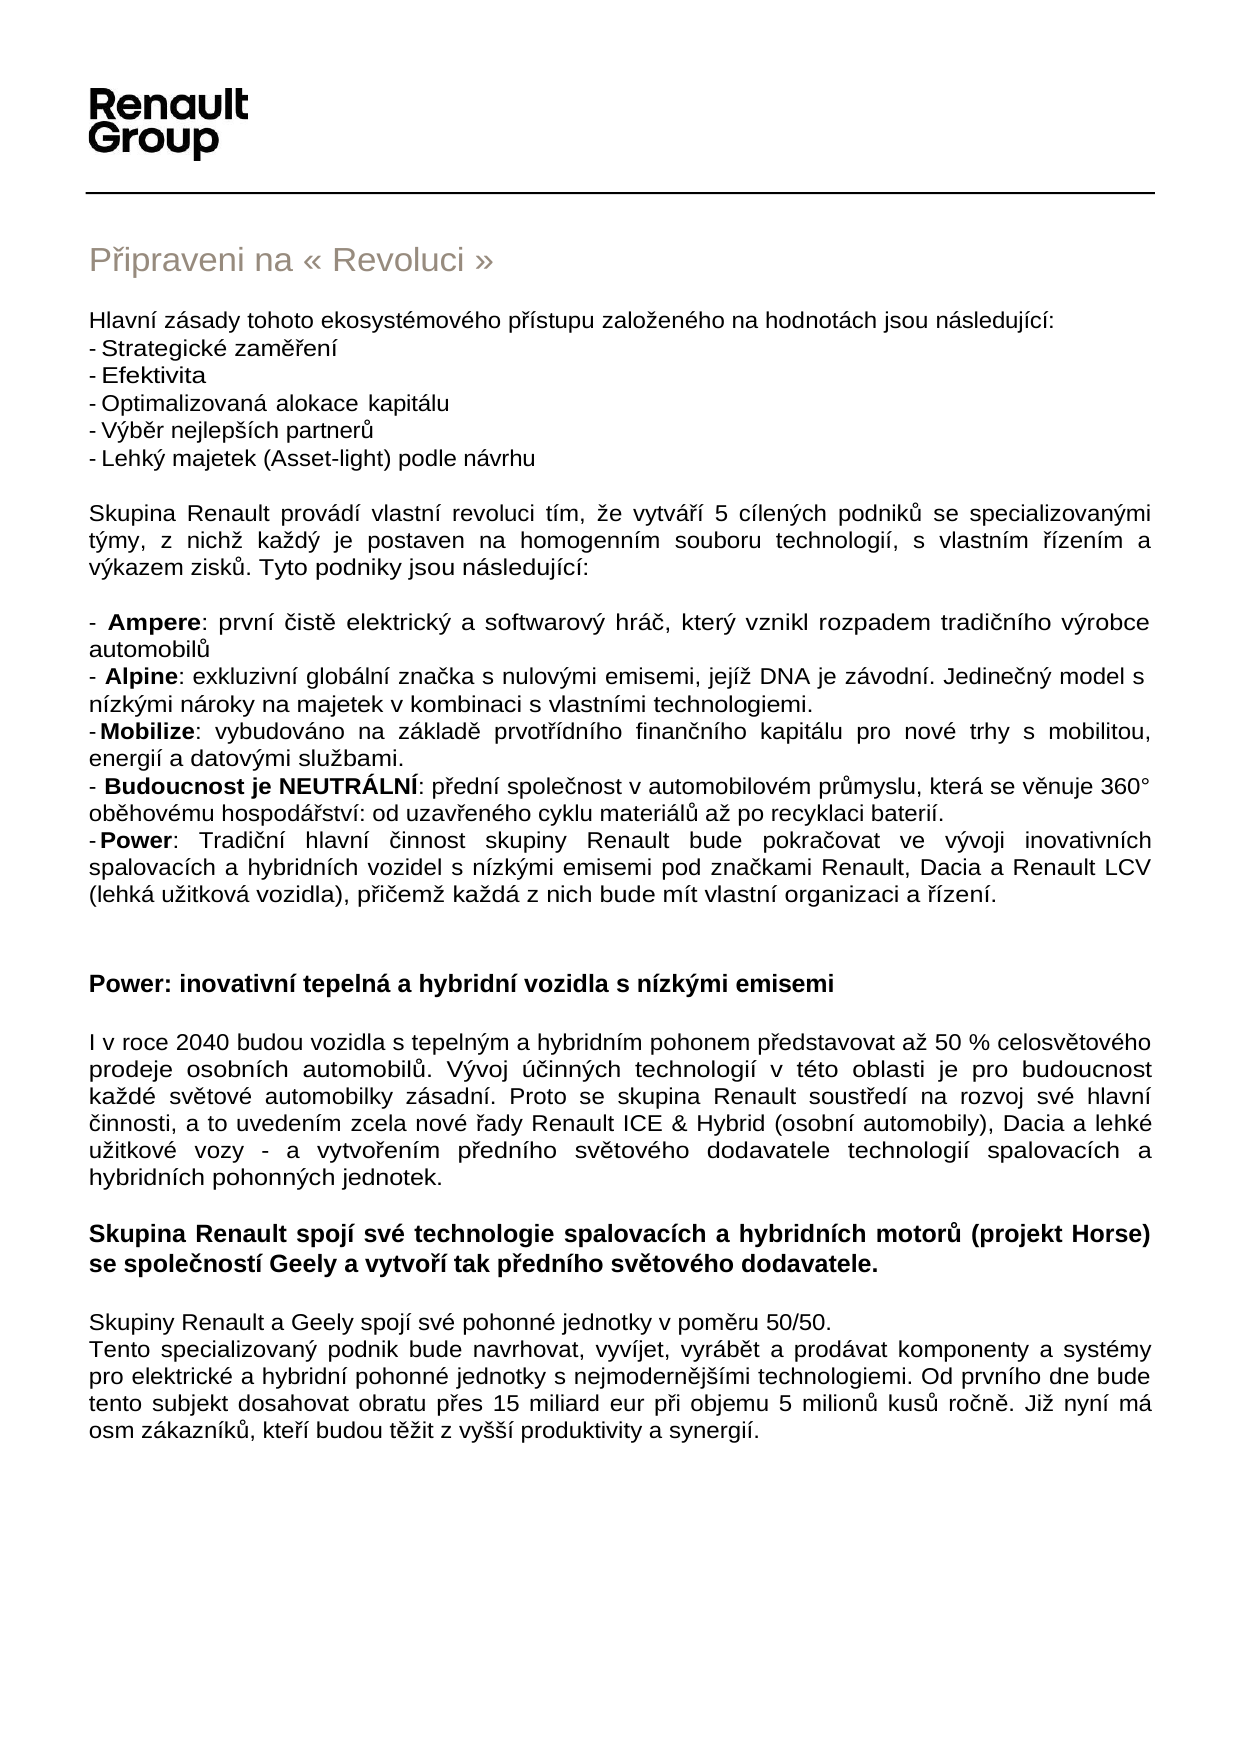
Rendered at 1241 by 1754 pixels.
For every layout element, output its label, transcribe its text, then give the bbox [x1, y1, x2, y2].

text nízkými nároky na majetek v kombinaci s vlastními technologiemi. [89, 691, 1167, 717]
list Ampere: první čistě elektrický a softwarový hráč, který vznikl rozpadem tradičního výrobce automobilů [89, 609, 1152, 662]
list Budoucnost je NEUTRÁLNÍ: přední společnost v automobilovém průmyslu, která se věnuje 360° oběhovému hospodářství: od uzavřeného cyklu materiálů až po recyklaci baterií. [89, 773, 1152, 826]
text I v roce 2040 budou vozidla s tepelným a hybridním pohonem představovat až 50 % celosvětového prodeje osobních automobilů. Vývoj účinných technologií v této oblasti je pro budoucnost každé světové automobilky zásadní. Proto se skupina Renault soustředí na rozvoj své hlavní činnosti, a to uvedením zcela nové řady Renault ICE & Hybrid (osobní automobily), Dacia a lehké užitkové vozy - a vytvořením předního světového dodavatele technologií spalovacích a hybridních pohonných jednotek. [89, 1029, 1152, 1191]
list Power: Tradiční hlavní činnost skupiny Renault bude pokračovat ve vývoji inovativních spalovacích a hybridních vozidel s nízkými emisemi pod značkami Renault, Dacia a Renault LCV (lehká užitková vozidla), přičemž každá z nich bude mít vlastní organizaci a řízení. [89, 827, 1152, 907]
picture [88, 88, 248, 161]
subtitle Připraveni na « Revoluci » [89, 240, 1167, 278]
list Optimalizovaná alokace kapitálu [89, 390, 1167, 416]
text Hlavní zásady tohoto ekosystémového přístupu založeného na hodnotách jsou následující: [89, 307, 1167, 333]
list Výběr nejlepších partnerů [89, 417, 1167, 443]
list Efektivita [89, 362, 1167, 388]
list Alpine: exkluzivní globální značka s nulovými emisemi, jejíž DNA je závodní. Jedinečný model s [89, 663, 1167, 689]
subtitle Power: inovativní tepelná a hybridní vozidla s nízkými emisemi [89, 969, 1167, 997]
list Strategické zaměření [89, 335, 1167, 361]
text Tento specializovaný podnik bude navrhovat, vyvíjet, vyrábět a prodávat komponenty a systémy pro elektrické a hybridní pohonné jednotky s nejmodernějšími technologiemi. Od prvního dne bude tento subjekt dosahovat obratu přes 15 miliard eur při objemu 5 milionů kusů ročně. Již nyní má osm zákazníků, kteří budou těžit z vyšší produktivity a synergií. [89, 1336, 1152, 1444]
list Lehký majetek (Asset-light) podle návrhu [89, 445, 1167, 471]
list Mobilize: vybudováno na základě prvotřídního finančního kapitálu pro nové trhy s mobilitou, energií a datovými službami. [89, 718, 1152, 772]
text Skupiny Renault a Geely spojí své pohonné jednotky v poměru 50/50. [89, 1309, 1167, 1335]
text Skupina Renault provádí vlastní revoluci tím, že vytváří 5 cílených podniků se specializovanými týmy, z nichž každý je postaven na homogenním souboru technologií, s vlastním řízením a výkazem zisků. Tyto podniky jsou následující: [89, 500, 1152, 580]
subtitle Skupina Renault spojí své technologie spalovacích a hybridních motorů (projekt Horse) se společností Geely a vytvoří tak předního světového dodavatele. [89, 1219, 1151, 1278]
